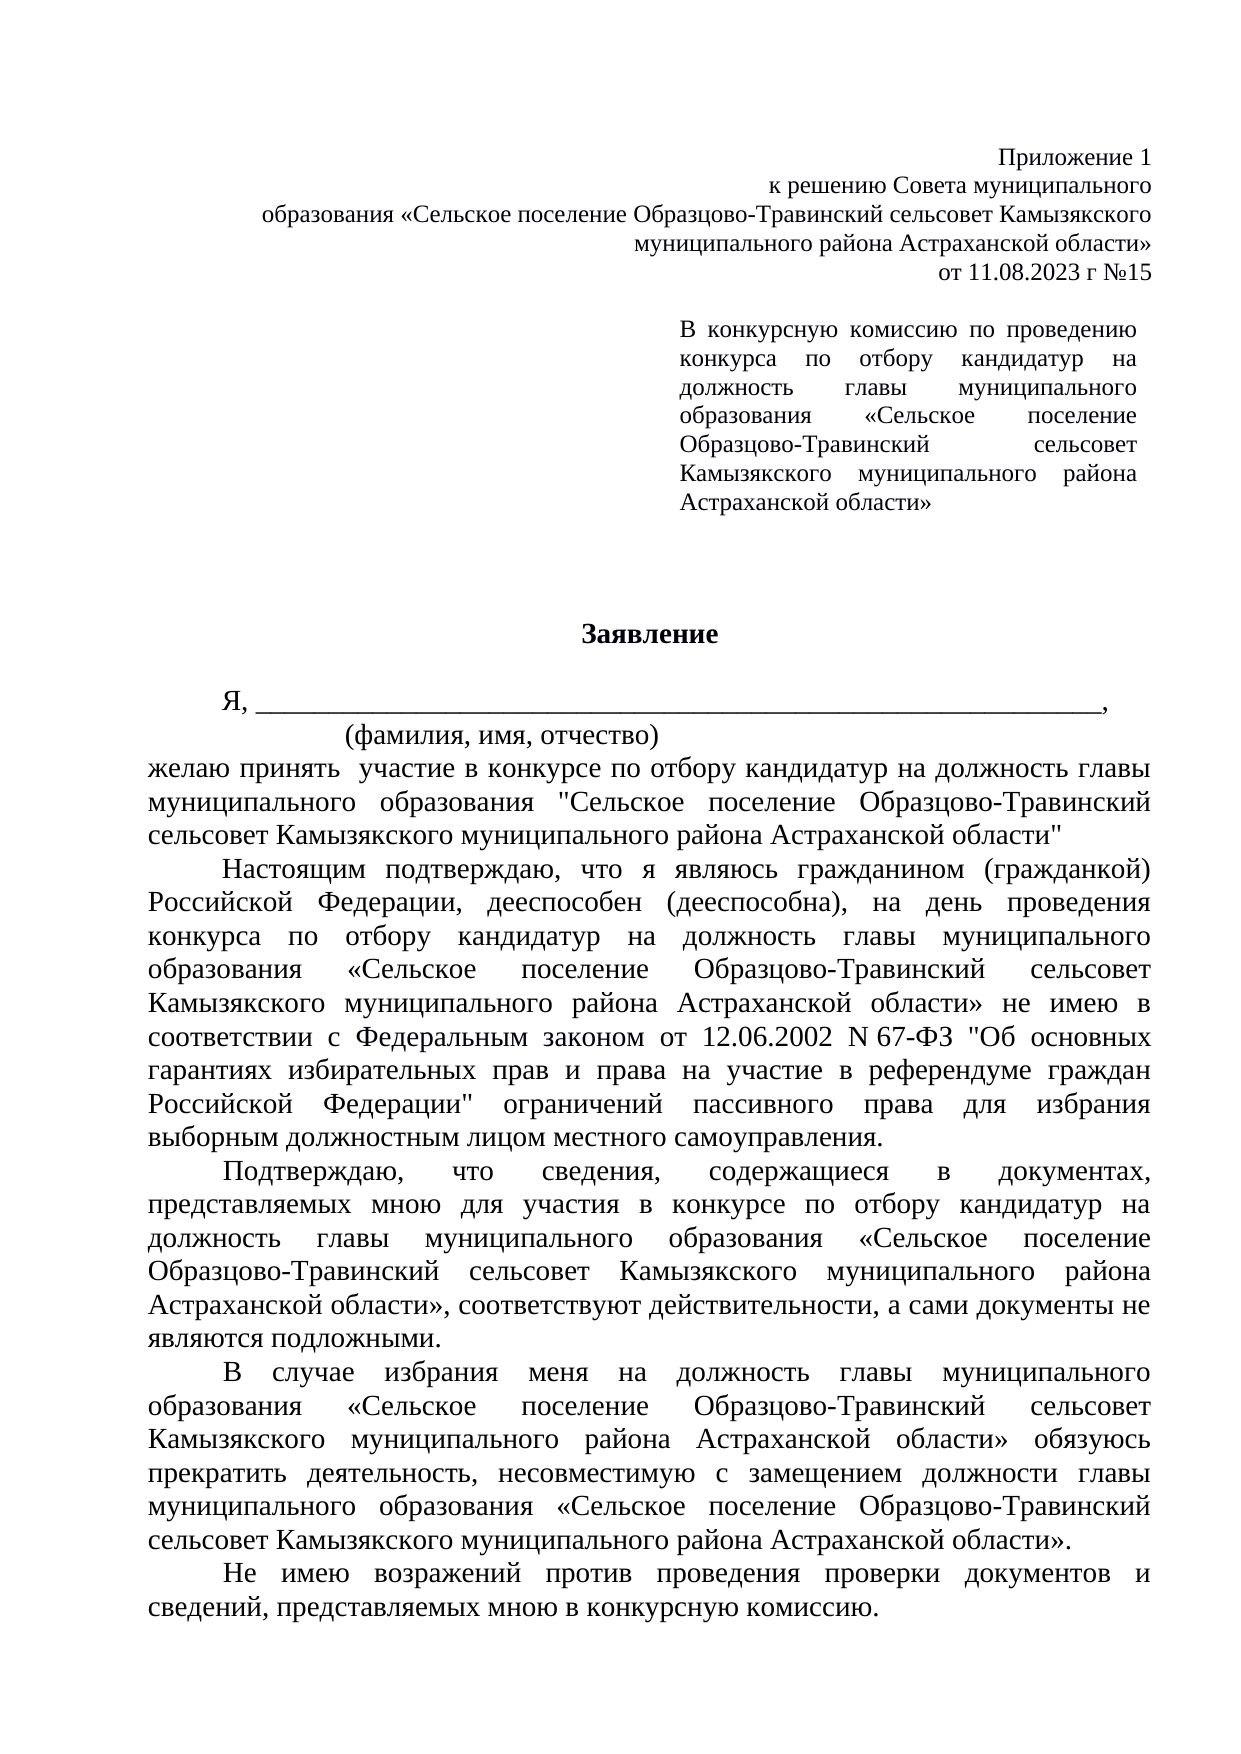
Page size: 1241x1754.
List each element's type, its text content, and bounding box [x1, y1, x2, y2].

text желаю принять участие в конкурсе по отбору кандидатур на должность главы муниципального образования "Сельское поселение Образцово-Травинский сельсовет Камызякского муниципального района Астраханской области" [148, 750, 1152, 851]
text Настоящим подтверждаю, что я являюсь гражданином (гражданкой) Российской Федерации, дееспособен (дееспособна), на день проведения конкурса по отбору кандидатур на должность главы муниципального образования «Сельское поселение Образцово-Травинский сельсовет Камызякского муниципального района Астраханской области» не имею в соответствии с Федеральным законом от 12.06.2002 N 67-ФЗ "Об основных гарантиях избирательных прав и права на участие в референдуме граждан Российской Федерации" ограничений пассивного права для избрания выборным должностным лицом местного самоуправления. [148, 851, 1152, 1153]
text Заявление [148, 616, 1152, 650]
text от 11.08.2023 г №15 [148, 257, 1152, 286]
text Я, __________________________________________________________, [148, 683, 1152, 717]
text Не имею возражений против проведения проверки документов и сведений, представляемых мною в конкурсную комиссию. [148, 1555, 1152, 1622]
text образования «Сельское поселение Образцово-Травинский сельсовет Камызякского муниципального района Астраханской области» [148, 199, 1152, 257]
text Приложение 1 к решению Совета муниципального [148, 142, 1152, 199]
text В случае избрания меня на должность главы муниципального образования «Сельское поселение Образцово-Травинский сельсовет Камызякского муниципального района Астраханской области» обязуюсь прекратить деятельность, несовместимую с замещением должности главы муниципального образования «Сельское поселение Образцово-Травинский сельсовет Камызякского муниципального района Астраханской области». [148, 1354, 1152, 1555]
text Подтверждаю, что сведения, содержащиеся в документах, представляемых мною для участия в конкурсе по отбору кандидатур на должность главы муниципального образования «Сельское поселение Образцово-Травинский сельсовет Камызякского муниципального района Астраханской области», соответствуют действительности, а сами документы не являются подложными. [148, 1153, 1152, 1354]
text В конкурсную комиссию по проведению конкурса по отбору кандидатур на должность главы муниципального образования «Сельское поселение Образцово-Травинский сельсовет Камызякского муниципального района Астраханской области» [679, 314, 1137, 516]
text (фамилия, имя, отчество) [148, 717, 1152, 750]
